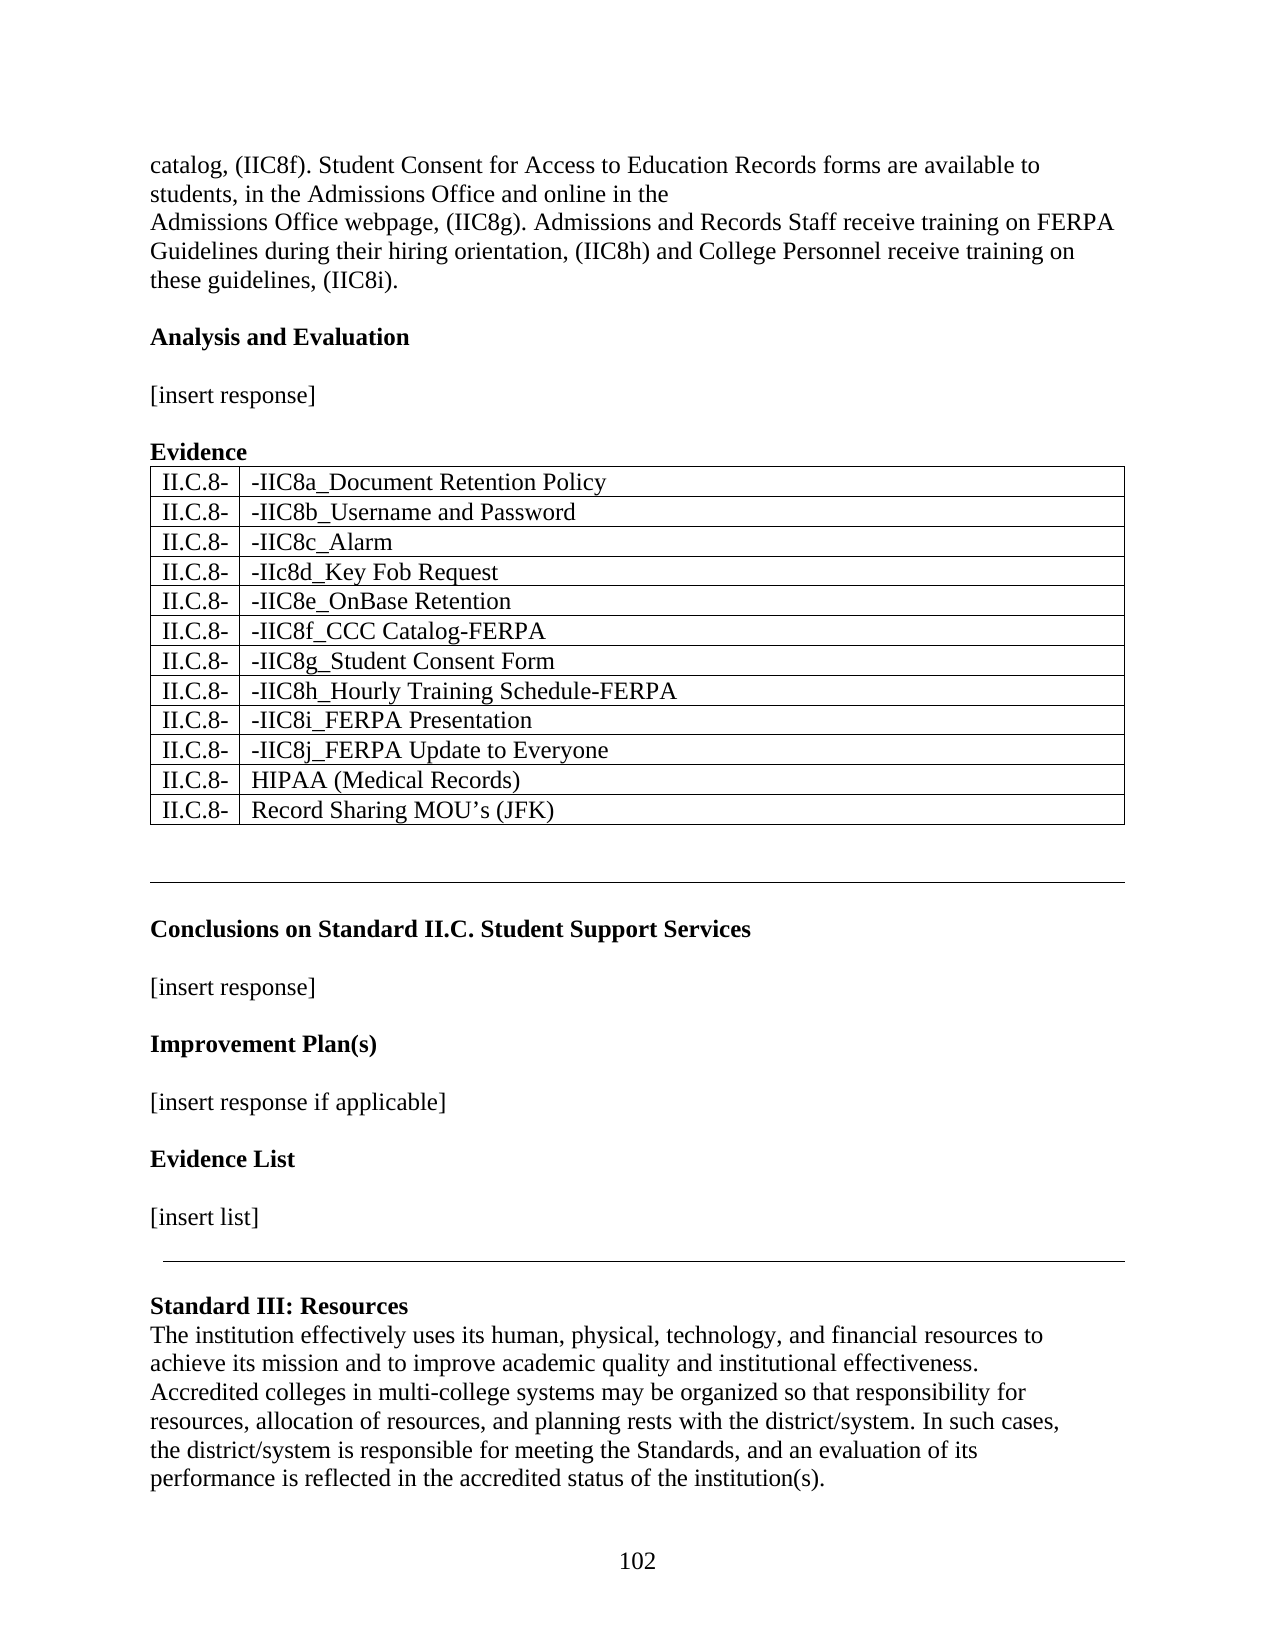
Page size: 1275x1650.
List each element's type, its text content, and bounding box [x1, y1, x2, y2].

text Improvement Plan(s) [150, 1029, 1125, 1058]
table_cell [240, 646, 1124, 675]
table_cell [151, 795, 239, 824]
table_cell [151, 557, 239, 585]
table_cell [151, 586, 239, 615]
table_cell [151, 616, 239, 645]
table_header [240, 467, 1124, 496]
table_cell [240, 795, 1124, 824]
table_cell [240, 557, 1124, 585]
text Evidence [150, 437, 1125, 466]
text Evidence List [150, 1144, 1125, 1173]
text [insert response if applicable] [150, 1087, 1125, 1115]
text [insert response] [150, 380, 1125, 409]
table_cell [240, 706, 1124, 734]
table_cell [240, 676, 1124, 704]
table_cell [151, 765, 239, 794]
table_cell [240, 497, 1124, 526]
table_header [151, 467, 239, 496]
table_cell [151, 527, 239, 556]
subtitle Standard III: Resources [150, 1291, 1125, 1320]
text Accredited colleges in multi-college systems may be organized so that responsibility for resources, allocation of resources, and planning rests with the district/system. In such cases, the district/system is responsible for meeting the Standards, and an evaluation of its performance is reflected in the accredited status of the institution(s). [150, 1377, 1100, 1492]
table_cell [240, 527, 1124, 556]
text Conclusions on Standard II.C. Student Support Services [150, 914, 1125, 943]
text The institution effectively uses its human, physical, technology, and financial resources to achieve its mission and to improve academic quality and institutional effectiveness. [150, 1320, 1100, 1377]
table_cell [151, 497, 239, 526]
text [150, 150, 1125, 294]
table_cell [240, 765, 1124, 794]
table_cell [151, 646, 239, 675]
text [insert list] [150, 1202, 1125, 1230]
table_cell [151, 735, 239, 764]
text Analysis and Evaluation [150, 322, 1125, 351]
text [insert response] [150, 972, 1125, 1000]
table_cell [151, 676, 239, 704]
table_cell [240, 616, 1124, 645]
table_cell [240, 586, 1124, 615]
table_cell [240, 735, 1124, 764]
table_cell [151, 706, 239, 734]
